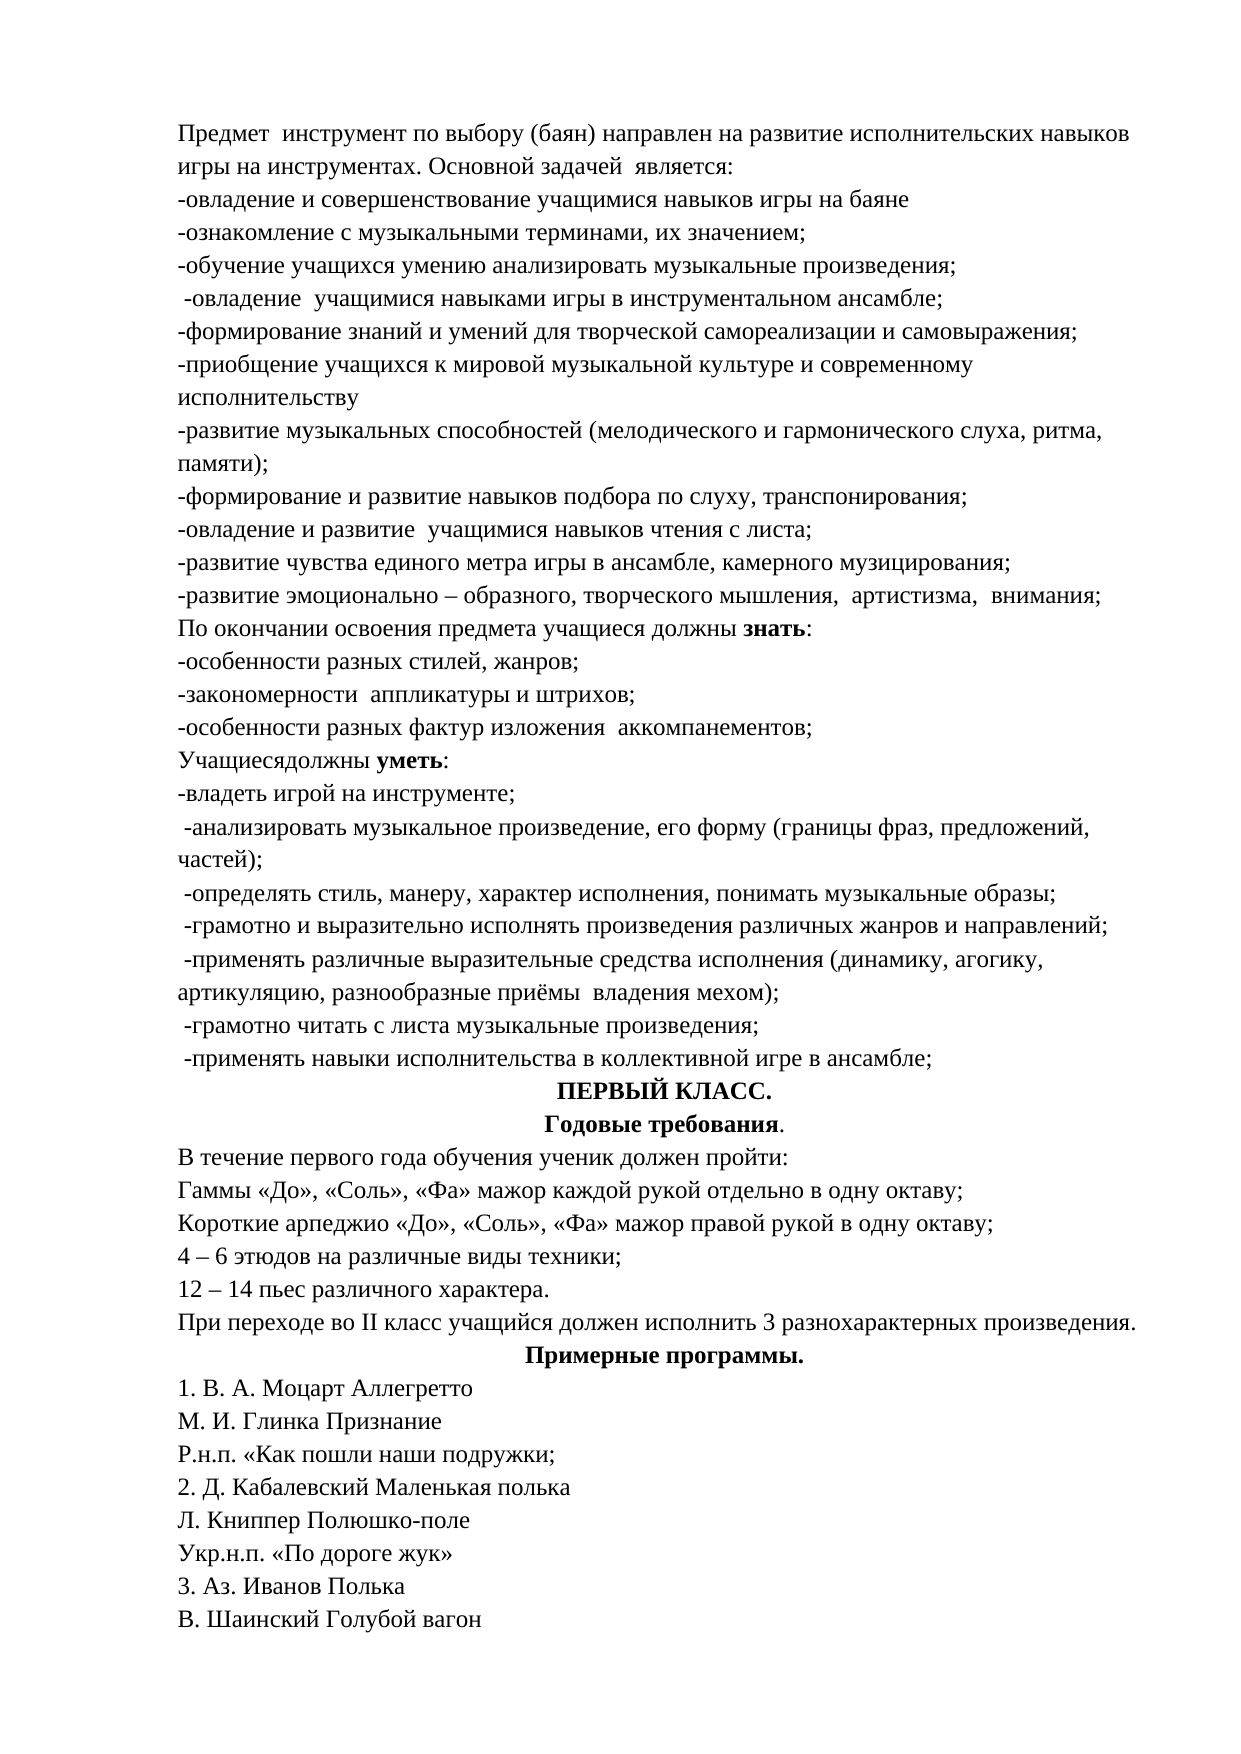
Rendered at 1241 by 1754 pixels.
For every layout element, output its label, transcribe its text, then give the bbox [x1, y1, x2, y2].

text Укр.н.п. «По дороге жук» [177, 1538, 1152, 1567]
text В. Шаинский Голубой вагон [177, 1604, 1152, 1633]
text Гаммы «До», «Соль», «Фа» мажор каждой рукой отдельно в одну октаву; [177, 1175, 1152, 1203]
text Примерные программы. [177, 1340, 1152, 1369]
text Короткие арпеджио «До», «Соль», «Фа» мажор правой рукой в одну октаву; [177, 1208, 1152, 1237]
text 1. В. А. Моцарт Аллегретто [177, 1373, 1152, 1402]
text ПЕРВЫЙ КЛАСС. [177, 1076, 1152, 1104]
text При переходе во II класс учащийся должен исполнить 3 разнохарактерных произведения. [177, 1307, 1152, 1336]
text Р.н.п. «Как пошли наши подружки; [177, 1439, 1152, 1468]
text В течение первого года обучения ученик должен пройти: [177, 1142, 1152, 1171]
text -применять различные выразительные средства исполнения (динамику, агогику, артикуляцию, разнообразные приёмы владения мехом); [177, 944, 1152, 1005]
text 2. Д. Кабалевский Маленькая полька [177, 1472, 1152, 1501]
text -грамотно читать с листа музыкальные произведения; [177, 1010, 1152, 1038]
text 3. Аз. Иванов Полька [177, 1571, 1152, 1600]
text Л. Книппер Полюшко-поле [177, 1505, 1152, 1534]
text -грамотно и выразительно исполнять произведения различных жанров и направлений; [177, 911, 1152, 939]
text 4 – 6 этюдов на различные виды техники; [177, 1241, 1152, 1269]
text Предмет инструмент по выбору (баян) направлен на развитие исполнительских навыков игры на инструментах. Основной задачей является: -овладение и совершенствование учащимися навыков игры на баяне -ознакомление с музыкальными терминами, их значением; -обучение учащихся умению анализировать музыкальные произведения; [177, 118, 1152, 279]
text Годовые требования. [177, 1109, 1152, 1137]
text -овладение учащимися навыками игры в инструментальном ансамбле; -формирование знаний и умений для творческой самореализации и самовыражения; -приобщение учащихся к мировой музыкальной культуре и современному исполнительству -развитие музыкальных способностей (мелодического и гармонического слуха, ритма, памяти); -формирование и развитие навыков подбора по слуху, транспонирования; -овладение и развитие учащимися навыков чтения с листа; -развитие чувства единого метра игры в ансамбле, камерного музицирования; -развитие эмоционально – образного, творческого мышления, артистизма, внимания; По окончании освоения предмета учащиеся должны знать: -особенности разных стилей, жанров; -закономерности аппликатуры и штрихов; -особенности разных фактур изложения аккомпанементов; Учащиесядолжны уметь: -владеть игрой на инструменте; [177, 283, 1152, 807]
text -определять стиль, манеру, характер исполнения, понимать музыкальные образы; [177, 878, 1152, 906]
text М. И. Глинка Признание [177, 1406, 1152, 1435]
text -применять навыки исполнительства в коллективной игре в ансамбле; [177, 1043, 1152, 1071]
text -анализировать музыкальное произведение, его форму (границы фраз, предложений, частей); [177, 812, 1152, 873]
text 12 – 14 пьес различного характера. [177, 1274, 1152, 1303]
